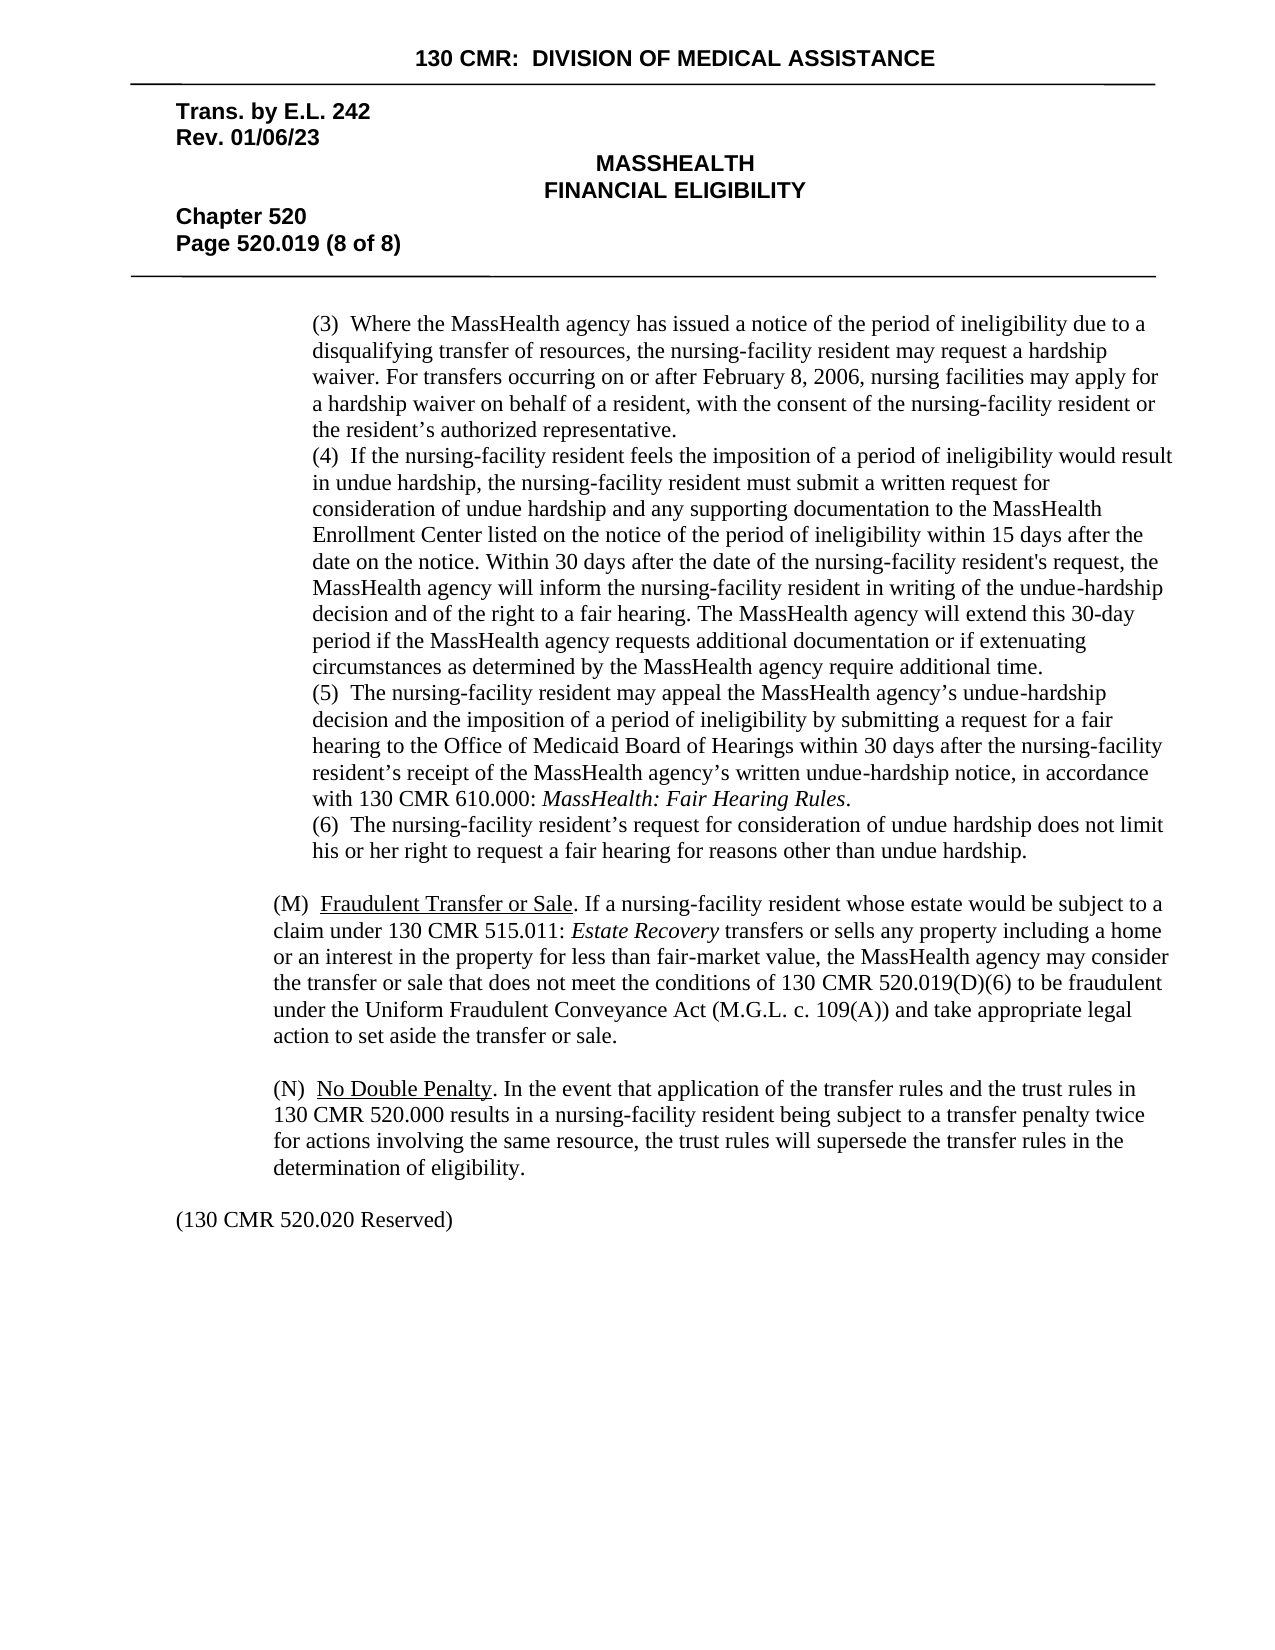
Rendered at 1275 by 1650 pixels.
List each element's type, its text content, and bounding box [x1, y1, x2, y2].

text 130 CMR: DIVISION OF MEDICAL ASSISTANCE [176, 45, 1174, 71]
text (N) No Double Penalty. In the event that application of the transfer rules and the trust rules in 130 CMR 520.000 results in a nursing-facility resident being subject to a transfer penalty twice for actions involving the same resource, the trust rules will supersede the transfer rules in the determination of eligibility. [273, 1075, 1174, 1180]
text (M) Fraudulent Transfer or Sale. If a nursing-facility resident whose estate would be subject to a claim under 130 CMR 515.011: Estate Recovery transfers or sells any property including a home or an interest in the property for less than fair-market value, the MassHealth agency may consider the transfer or sale that does not meet the conditions of 130 CMR 520.019(D)(6) to be fraudulent under the Uniform Fraudulent Conveyance Act (M.G.L. c. 109(A)) and take appropriate legal action to set aside the transfer or sale. [273, 890, 1174, 1048]
text Rev. 01/06/23 [176, 124, 1174, 150]
text (4) If the nursing-facility resident feels the imposition of a period of ineligibility would result in undue hardship, the nursing-facility resident must submit a written request for consideration of undue hardship and any supporting documentation to the MassHealth Enrollment Center listed on the notice of the period of ineligibility within 15 days after the date on the notice. Within 30 days after the date of the nursing-facility resident's request, the MassHealth agency will inform the nursing-facility resident in writing of the undue-hardship decision and of the right to a fair hearing. The MassHealth agency will extend this 30-day period if the MassHealth agency requests additional documentation or if extenuating circumstances as determined by the MassHealth agency require additional time. [312, 442, 1174, 679]
text Trans. by E.L. 242 [176, 98, 1174, 124]
text FINANCIAL ELIGIBILITY [176, 177, 1174, 203]
text (6) The nursing-facility resident’s request for consideration of undue hardship does not limit his or her right to request a fair hearing for reasons other than undue hardship. [312, 811, 1174, 864]
text (5) The nursing-facility resident may appeal the MassHealth agency’s undue-hardship decision and the imposition of a period of ineligibility by submitting a request for a fair hearing to the Office of Medicaid Board of Hearings within 30 days after the nursing-facility resident’s receipt of the MassHealth agency’s written undue-hardship notice, in accordance with 130 CMR 610.000: MassHealth: Fair Hearing Rules. [312, 679, 1174, 811]
text (3) Where the MassHealth agency has issued a notice of the period of ineligibility due to a disqualifying transfer of resources, the nursing-facility resident may request a hardship waiver. For transfers occurring on or after February 8, 2006, nursing facilities may apply for a hardship waiver on behalf of a resident, with the consent of the nursing-facility resident or the resident’s authorized representative. [312, 311, 1174, 442]
text Page 520.019 (8 of 8) [176, 229, 1174, 256]
text Chapter 520 [176, 203, 1174, 229]
text (130 CMR 520.020 Reserved) [176, 1207, 1174, 1233]
text MASSHEALTH [176, 150, 1174, 177]
